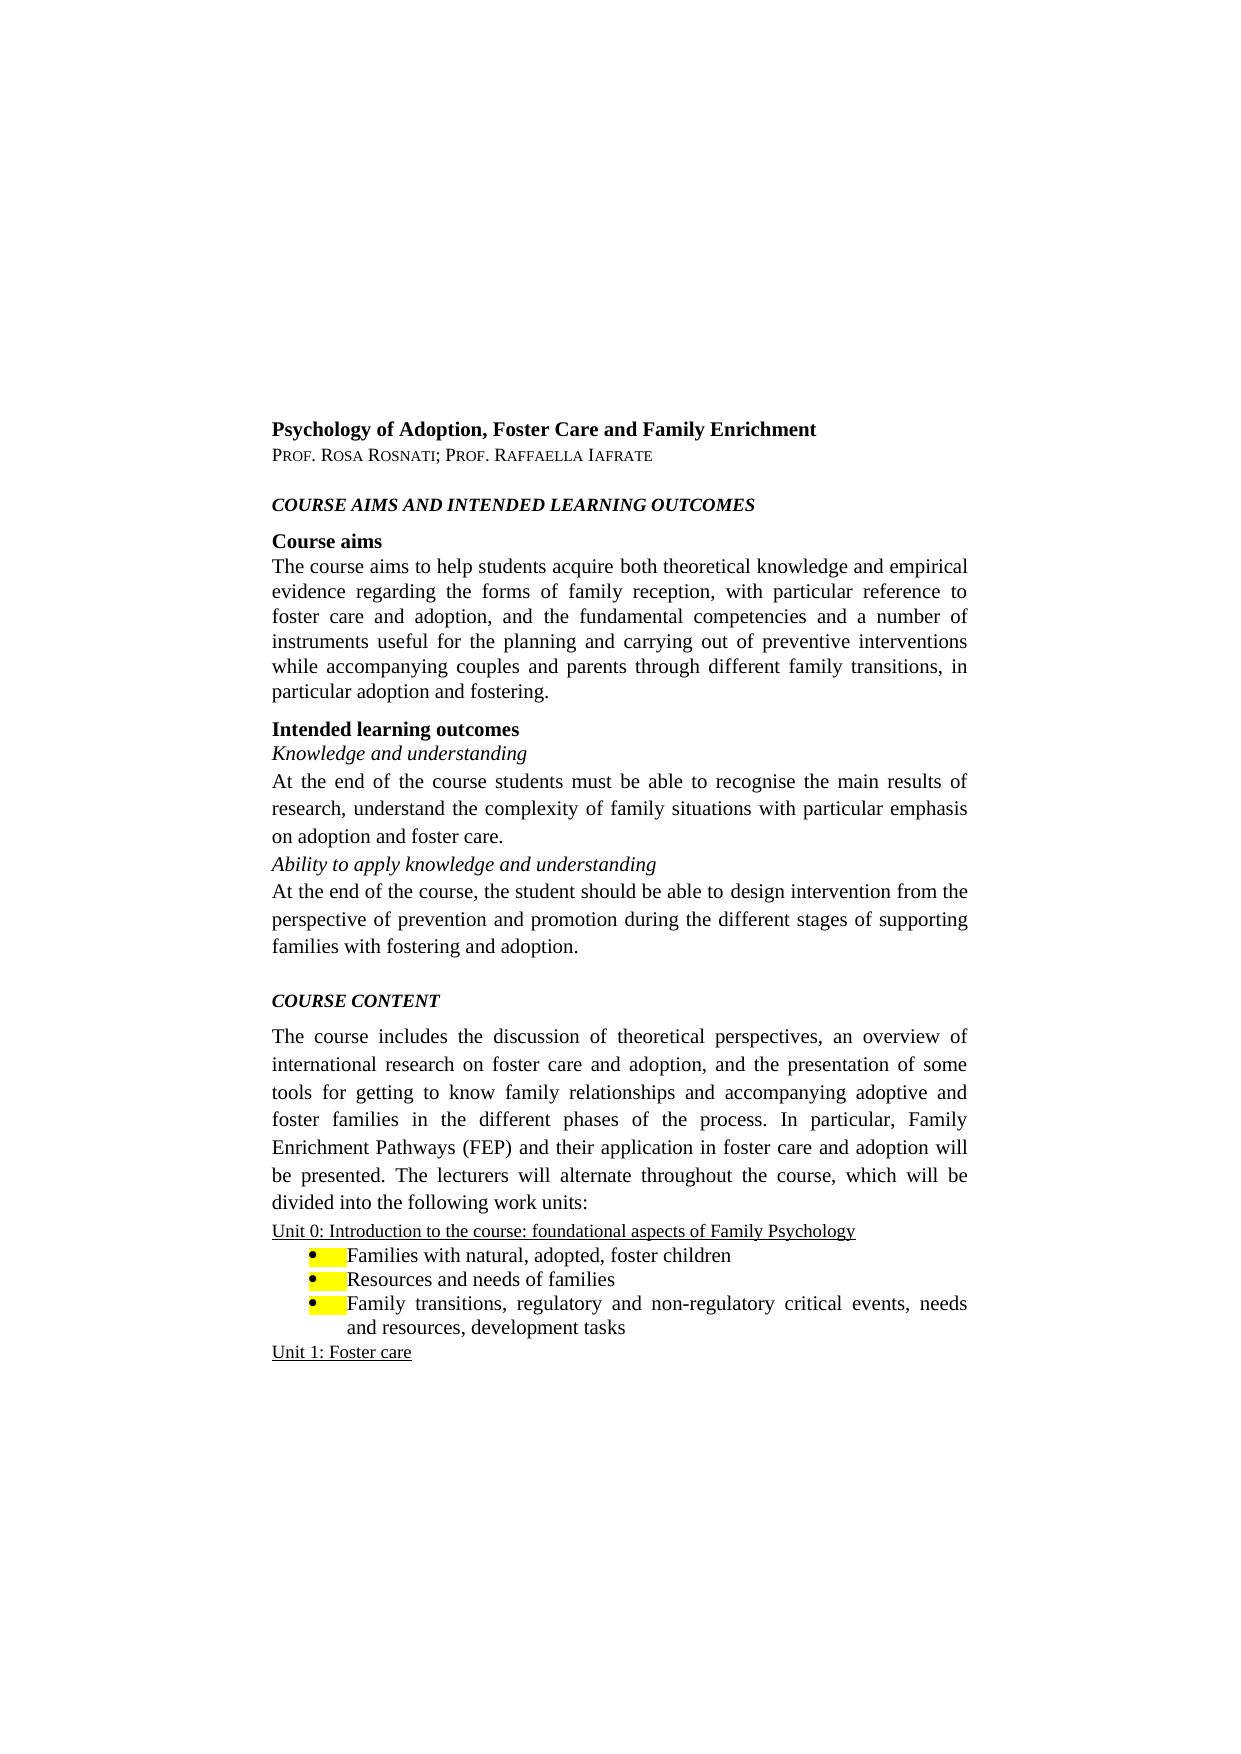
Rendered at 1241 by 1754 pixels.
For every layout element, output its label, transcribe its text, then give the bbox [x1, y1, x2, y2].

text At the end of the course, the student should be able to design intervention from the perspective of prevention and promotion during the different stages of supporting families with fostering and adoption. [272, 879, 968, 958]
text Intended learning outcomes [272, 716, 968, 741]
subtitle Prof. Rosa Rosnati; Prof. Raffaella Iafrate [272, 441, 968, 466]
list Resources and needs of families [309, 1267, 968, 1291]
text COURSE AIMS AND INTENDED LEARNING OUTCOMES [272, 491, 968, 516]
list Family transitions, regulatory and non-regulatory critical events, needs and resources, development tasks [309, 1291, 968, 1339]
text Course aims [272, 529, 968, 554]
list Families with natural, adopted, foster children [309, 1243, 968, 1267]
text Unit 0: Introduction to the course: foundational aspects of Family Psychology [272, 1218, 968, 1243]
text The course includes the discussion of theoretical perspectives, an overview of international research on foster care and adoption, and the presentation of some tools for getting to know family relationships and accompanying adoptive and foster families in the different phases of the process. In particular, Family Enrichment Pathways (FEP) and their application in foster care and adoption will be presented. The lecturers will alternate throughout the course, which will be divided into the following work units: [272, 1024, 968, 1214]
text Knowledge and understanding [272, 741, 968, 765]
subtitle Psychology of Adoption, Foster Care and Family Enrichment [272, 416, 968, 441]
text COURSE CONTENT [272, 987, 968, 1012]
text Unit 1: Foster care [272, 1339, 968, 1364]
text The course aims to help students acquire both theoretical knowledge and empirical evidence regarding the forms of family reception, with particular reference to foster care and adoption, and the fundamental competencies and a number of instruments useful for the planning and carrying out of preventive interventions while accompanying couples and parents through different family transitions, in particular adoption and fostering. [272, 554, 968, 704]
text At the end of the course students must be able to recognise the main results of research, understand the complexity of family situations with particular emphasis on adoption and foster care. [272, 769, 968, 848]
text Ability to apply knowledge and understanding [272, 852, 968, 876]
